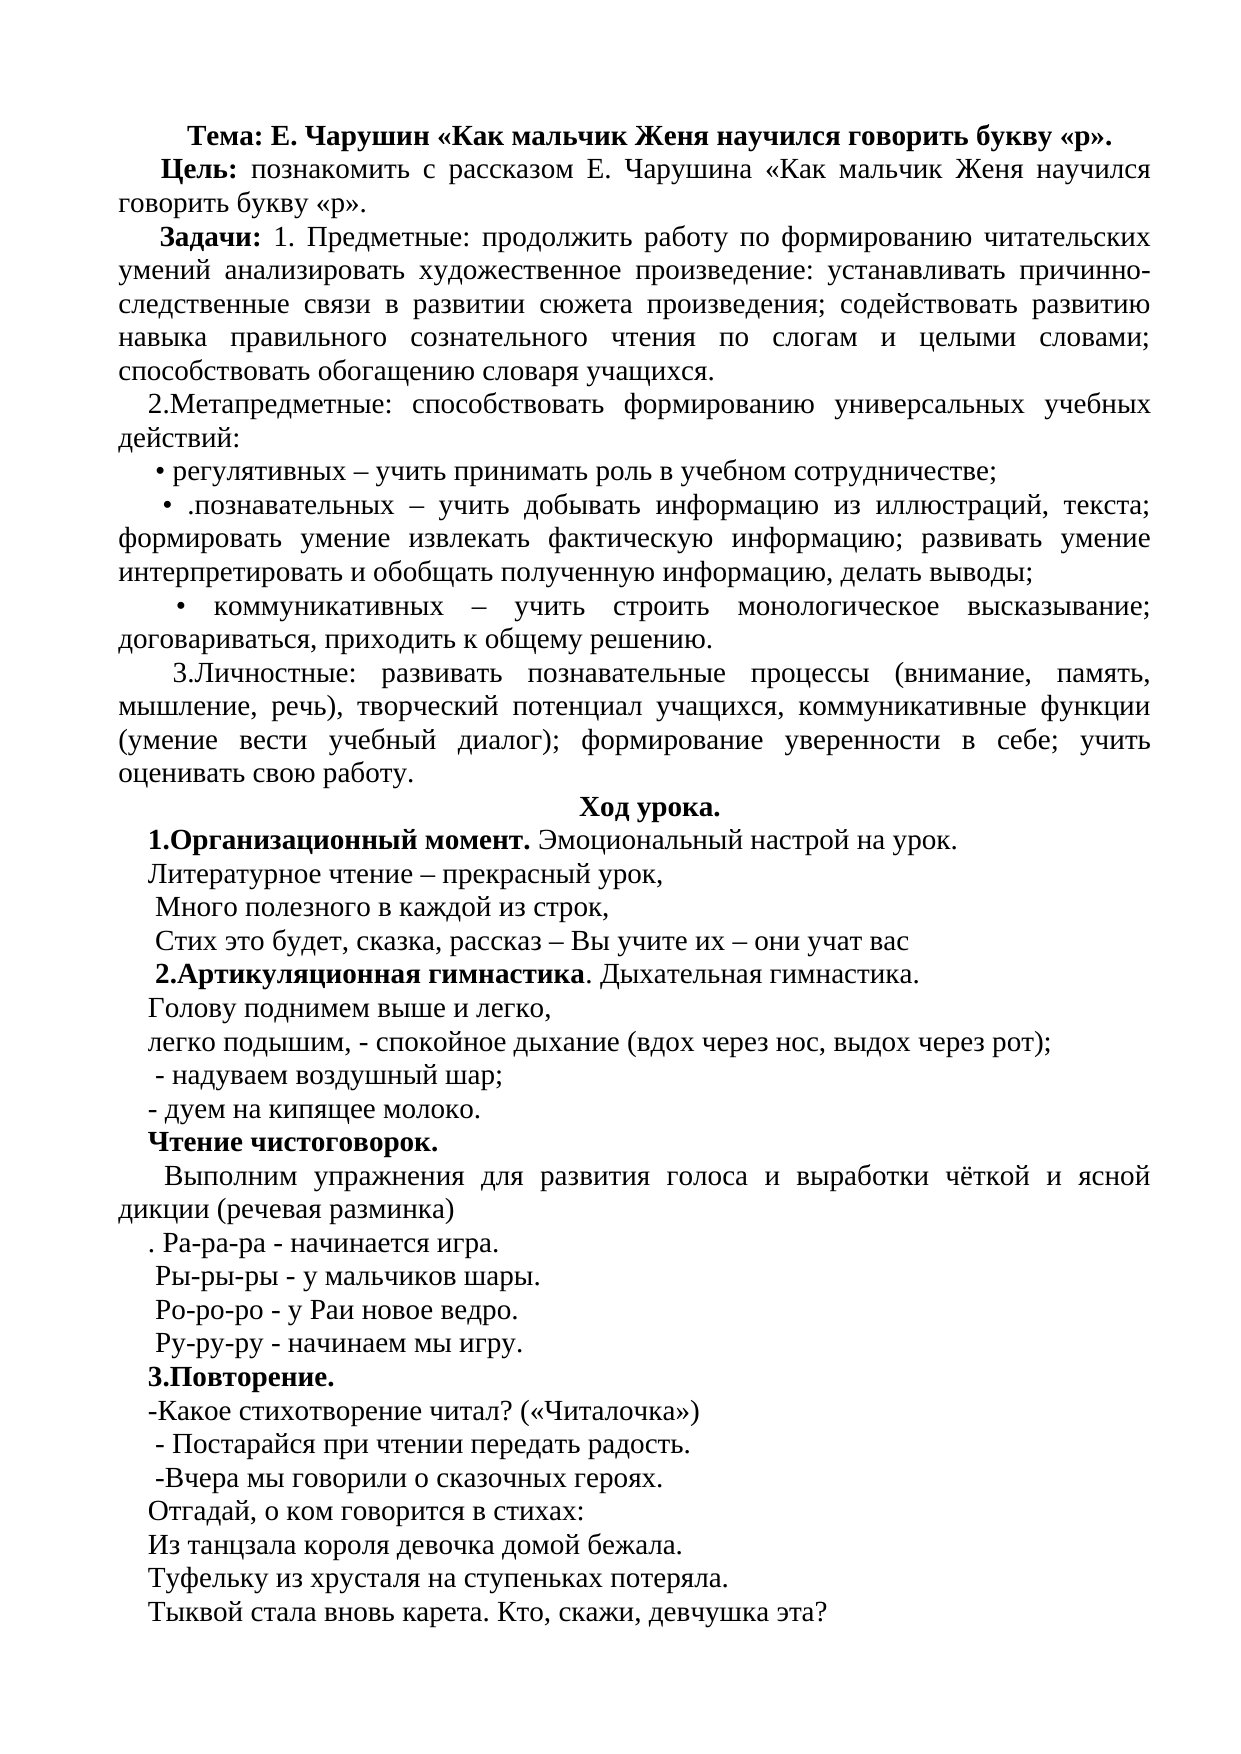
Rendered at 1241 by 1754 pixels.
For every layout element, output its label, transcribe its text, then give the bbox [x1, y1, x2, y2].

text Стих это будет, сказка, рассказ – Вы учите их – они учат вас [118, 923, 1152, 957]
text Ры-ры-ры - у мальчиков шары. [118, 1258, 1152, 1292]
text Задачи: 1. Предметные: продолжить работу по формированию читательских умений анализировать художественное произведение: устанавливать причинно-следственные связи в развитии сюжета произведения; содействовать развитию навыка правильного сознательного чтения по слогам и целыми словами; способствовать обогащению словаря учащихся. [118, 219, 1152, 386]
text -Вчера мы говорили о сказочных героях. [118, 1460, 1152, 1493]
text Тыквой стала вновь карета. Кто, скажи, девчушка эта? [118, 1594, 1152, 1627]
text - Постарайся при чтении передать радость. [118, 1426, 1152, 1460]
text . Ра-ра-ра - начинается игра. [118, 1225, 1152, 1258]
text 3.Личностные: развивать познавательные процессы (внимание, память, мышление, речь), творческий потенциал учащихся, коммуникативные функции (умение вести учебный диалог); формирование уверенности в себе; учить оценивать свою работу. [118, 655, 1152, 789]
text - дуем на кипящее молоко. [118, 1091, 1152, 1124]
text Ход урока. [118, 789, 1152, 822]
text Много полезного в каждой из строк, [118, 889, 1152, 923]
text Выполним упражнения для развития голоса и выработки чёткой и ясной дикции (речевая разминка) [118, 1158, 1152, 1225]
text - надуваем воздушный шар; [118, 1057, 1152, 1091]
text Туфельку из хрусталя на ступеньках потеряла. [118, 1560, 1152, 1594]
text Отгадай, о ком говорится в стихах: [118, 1493, 1152, 1527]
text 1.Организационный момент. Эмоциональный настрой на урок. [118, 822, 1152, 856]
text легко подышим, - спокойное дыхание (вдох через нос, выдох через рот); [118, 1024, 1152, 1057]
text • регулятивных – учить принимать роль в учебном сотрудничестве; [118, 453, 1152, 487]
text Чтение чистоговорок. [118, 1124, 1152, 1158]
text Ро-ро-ро - у Раи новое ведро. [118, 1292, 1152, 1326]
text 2.Метапредметные: способствовать формированию универсальных учебных действий: [118, 386, 1152, 453]
text Литературное чтение – прекрасный урок, [118, 856, 1152, 889]
text Цель: познакомить с рассказом Е. Чарушина «Как мальчик Женя научился говорить букву «р». [118, 152, 1152, 219]
text Голову поднимем выше и легко, [118, 990, 1152, 1024]
text 2.Артикуляционная гимнастика. Дыхательная гимнастика. [118, 957, 1152, 990]
text 3.Повторение. [118, 1359, 1152, 1393]
text Ру-ру-ру - начинаем мы игру. [118, 1326, 1152, 1359]
text Из танцзала короля девочка домой бежала. [118, 1527, 1152, 1560]
text • .познавательных – учить добывать информацию из иллюстраций, текста; формировать умение извлекать фактическую информацию; развивать умение интерпретировать и обобщать полученную информацию, делать выводы; [118, 487, 1152, 588]
text Тема: Е. Чарушин «Как мальчик Женя научился говорить букву «р». [118, 118, 1152, 152]
text -Какое стихотворение читал? («Читалочка») [118, 1393, 1152, 1426]
text • коммуникативных – учить строить монологическое высказывание; договариваться, приходить к общему решению. [118, 588, 1152, 655]
